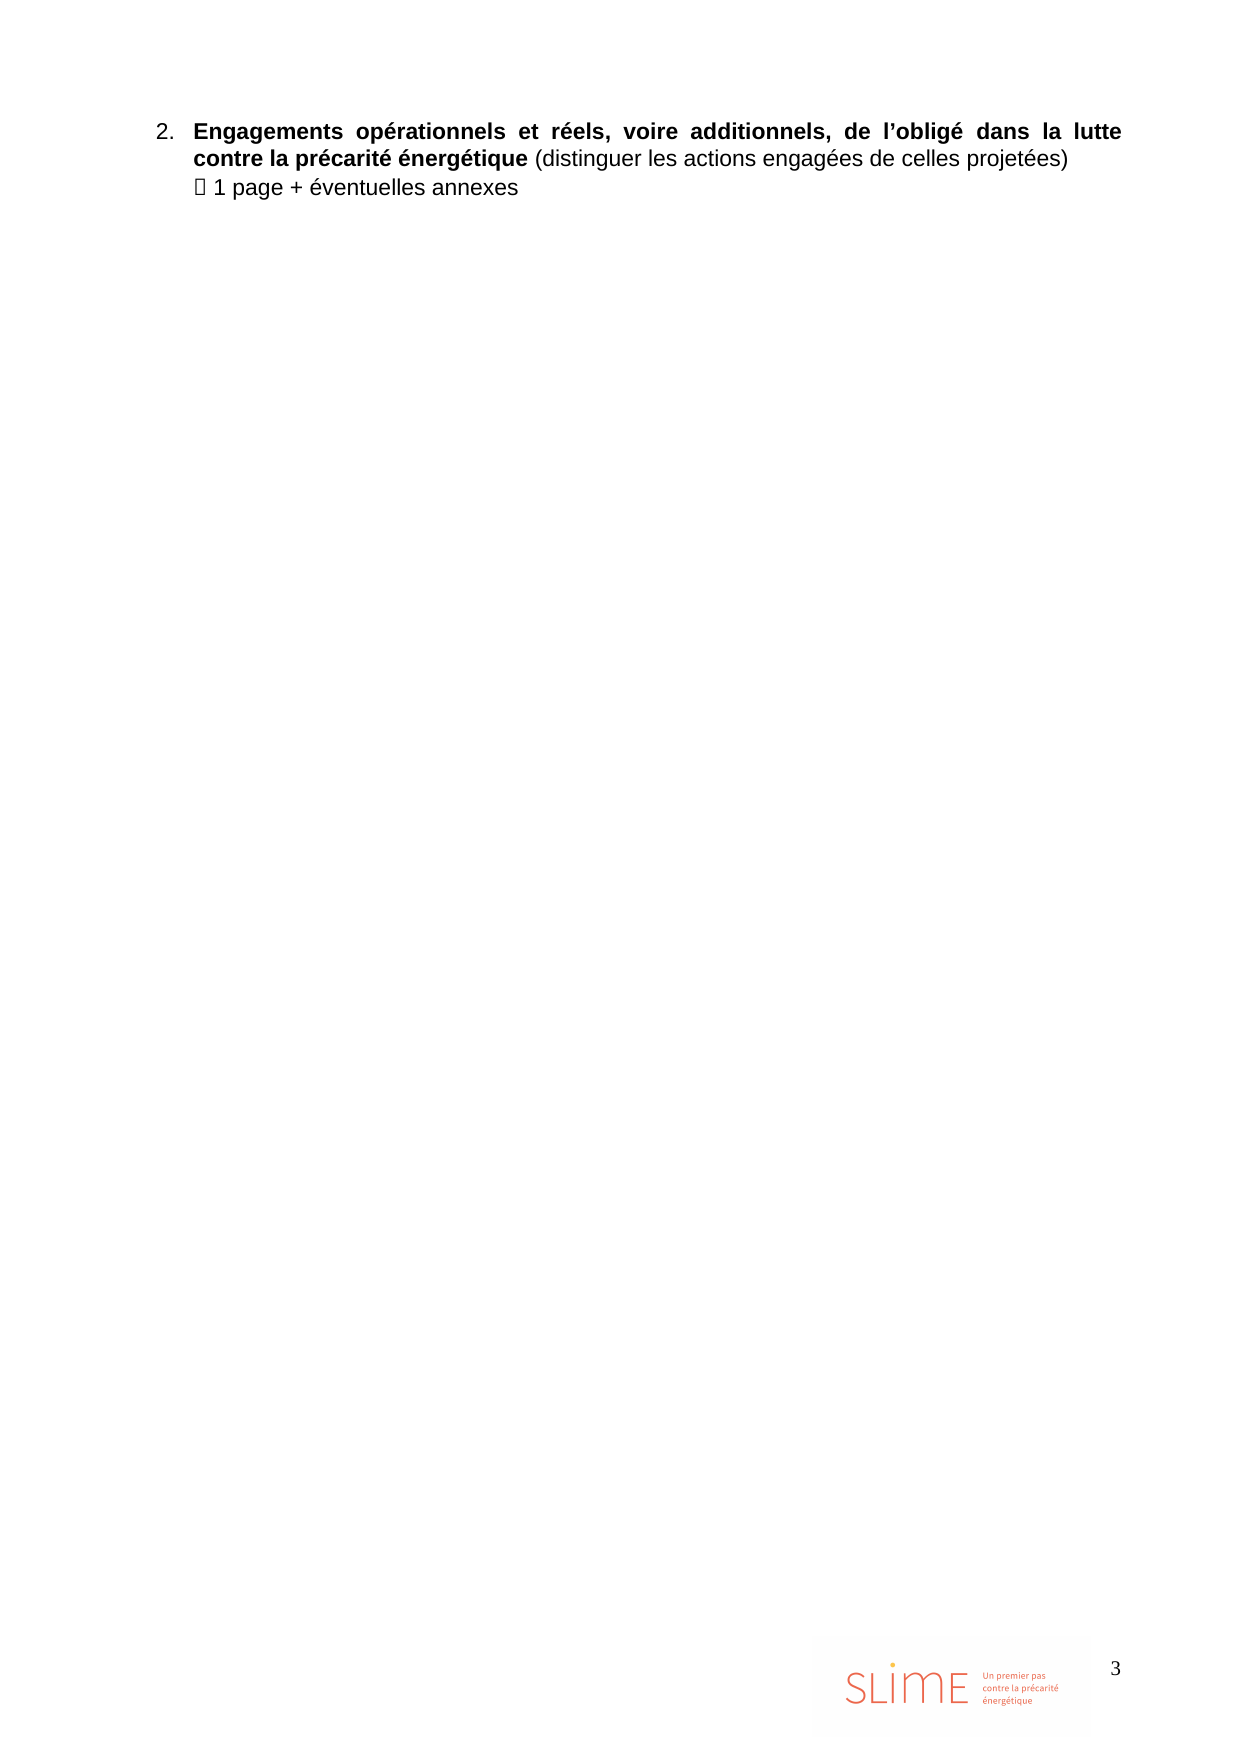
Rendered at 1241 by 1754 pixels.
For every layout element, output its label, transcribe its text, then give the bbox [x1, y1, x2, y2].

picture [811, 1636, 1092, 1737]
text  1 page + éventuelles annexes [193, 171, 1122, 202]
list Engagements opérationnels et réels, voire additionnels, de l’obligé dans la lutte contre la précarité énergétique (distinguer les actions engagées de celles projetées) [156, 118, 1122, 171]
